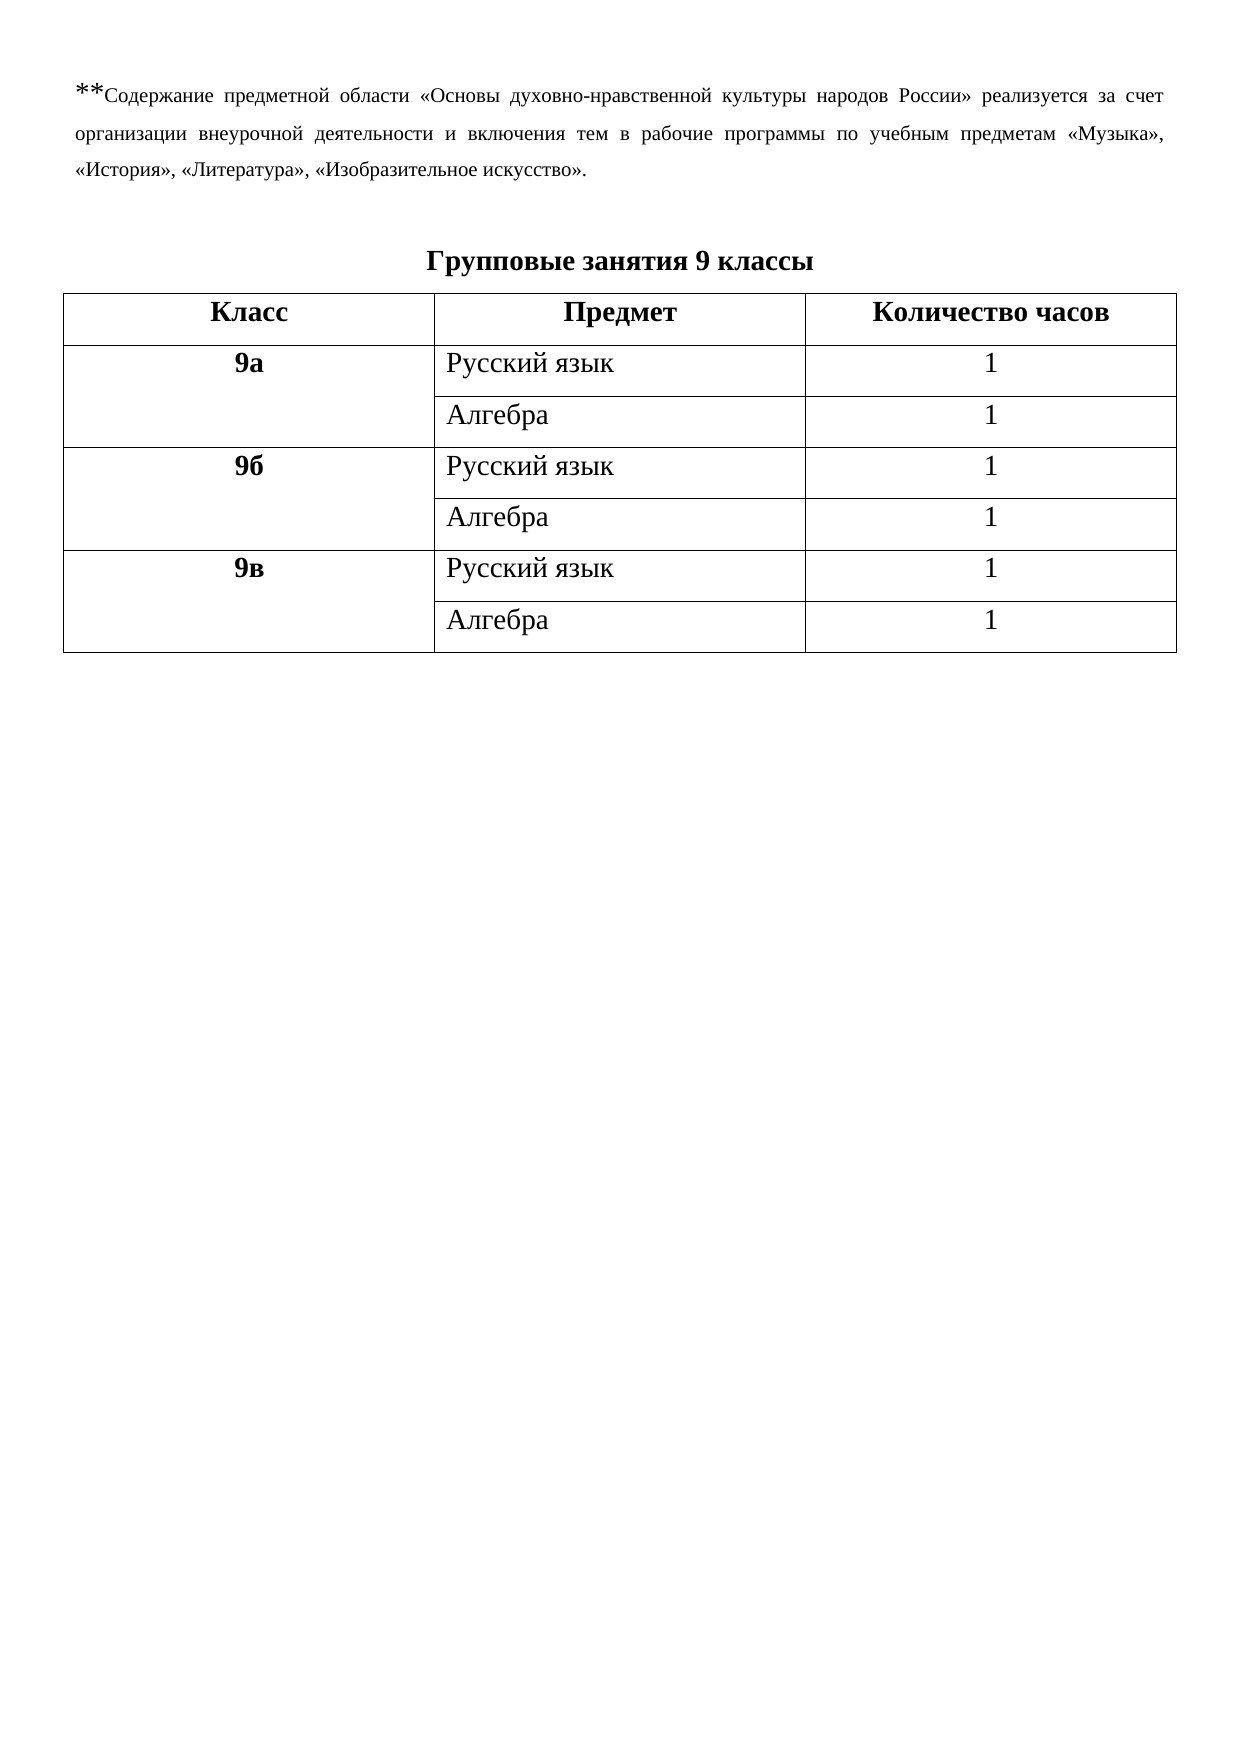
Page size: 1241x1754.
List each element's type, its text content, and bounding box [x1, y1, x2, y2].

table_cell 9б [64, 448, 434, 549]
table_cell 9в [64, 551, 434, 652]
table_cell Русский язык [435, 551, 805, 601]
table_cell 1 [806, 602, 1176, 652]
table_cell 9а [64, 346, 434, 447]
table_cell 1 [806, 346, 1176, 396]
table_cell Алгебра [435, 397, 805, 447]
table_cell 1 [806, 551, 1176, 601]
table_header Количество часов [806, 294, 1176, 344]
table_cell Русский язык [435, 448, 805, 498]
table_cell 1 [806, 448, 1176, 498]
table_cell Русский язык [435, 346, 805, 396]
table_header Предмет [435, 294, 805, 344]
text Групповые занятия 9 классы [75, 243, 1165, 276]
table_cell 1 [806, 499, 1176, 549]
table_cell 1 [806, 397, 1176, 447]
table_cell Алгебра [435, 499, 805, 549]
text **Содержание предметной области «Основы духовно-нравственной культуры народов России» реализуется за счет организации внеурочной деятельности и включения тем в рабочие программы по учебным предметам «Музыка», «История», «Литература», «Изобразительное искусство». [75, 75, 1165, 181]
table_cell Алгебра [435, 602, 805, 652]
table_header Класс [64, 294, 434, 344]
